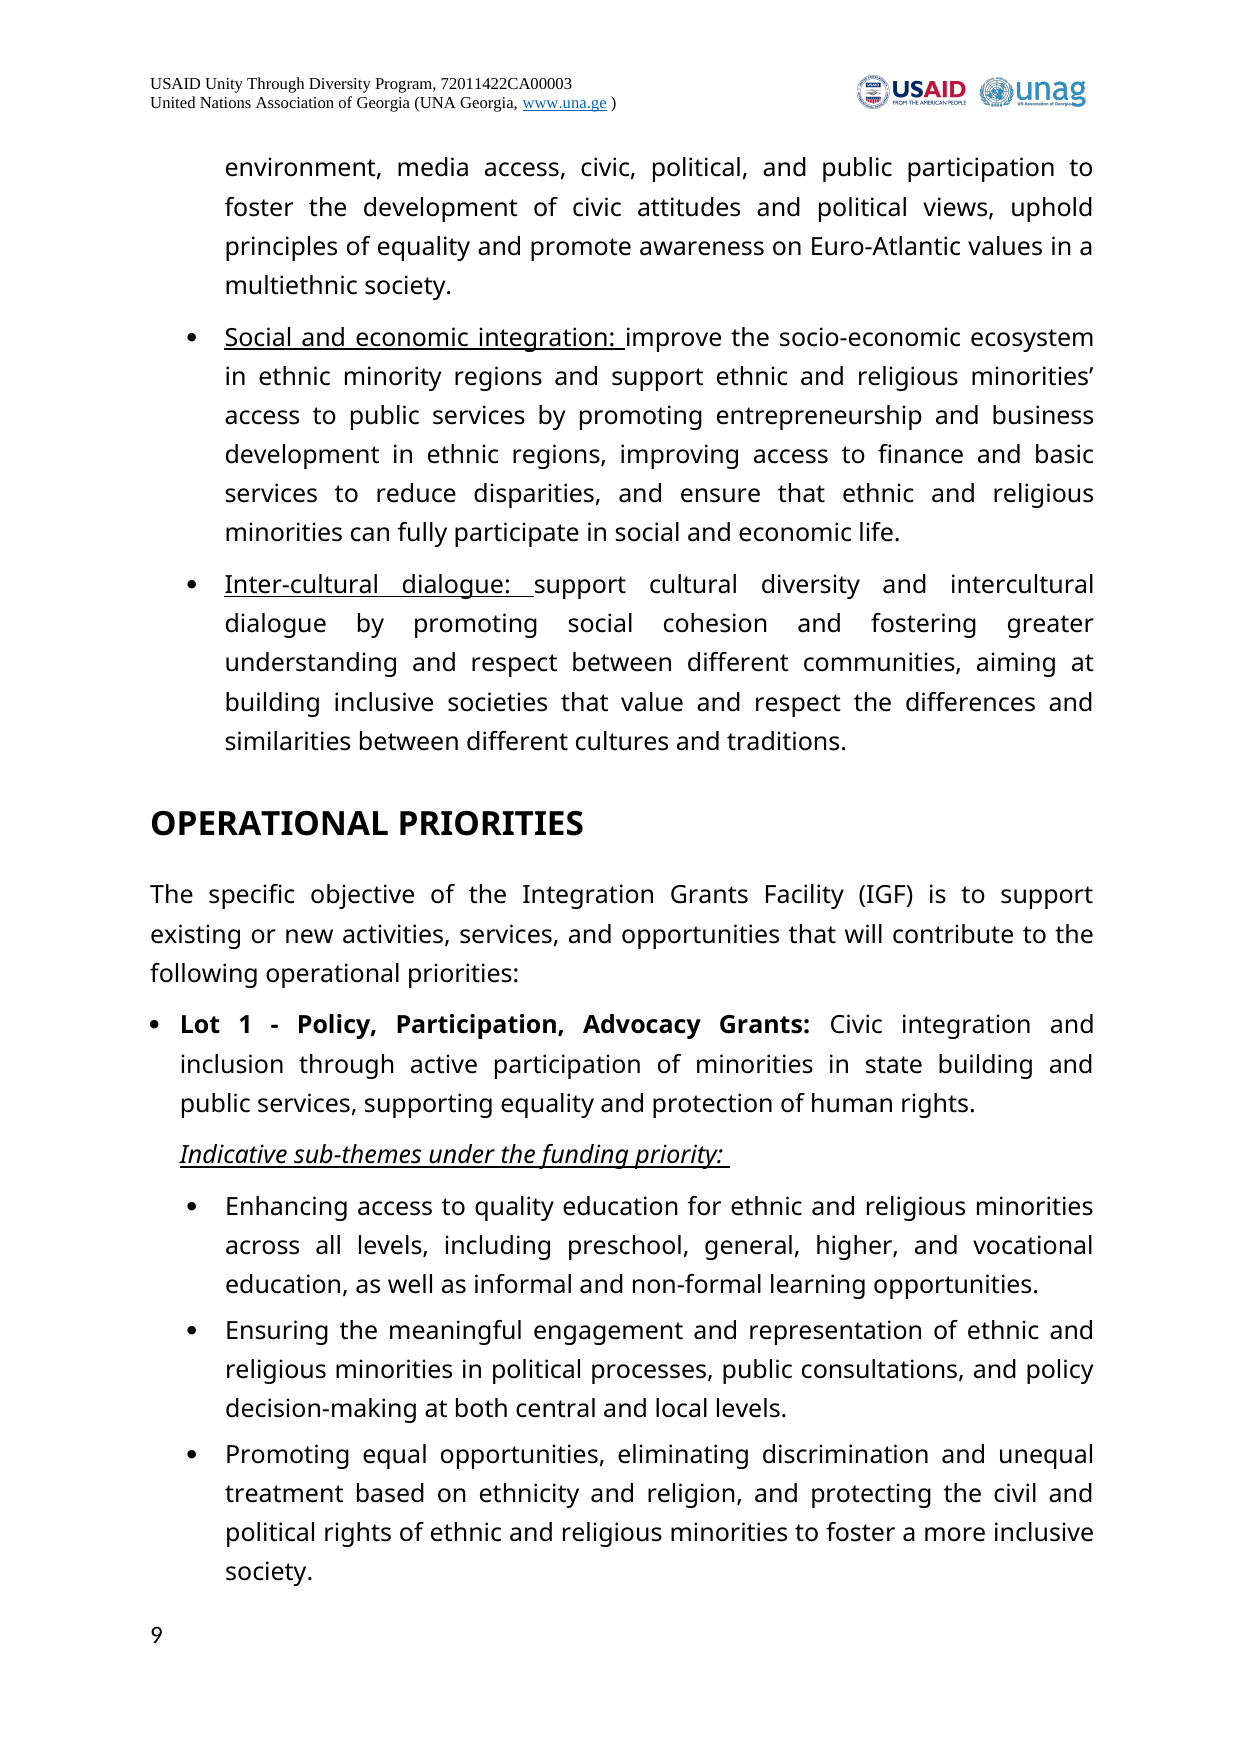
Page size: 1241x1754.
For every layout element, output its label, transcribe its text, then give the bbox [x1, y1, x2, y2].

text The specific objective of the Integration Grants Facility (IGF) is to support existing or new activities, services, and opportunities that will contribute to the following operational priorities: [150, 877, 1095, 989]
list Lot 1 - Policy, Participation, Advocacy Grants: Civic integration and inclusion through active participation of minorities in state building and public services, supporting equality and protection of human rights. [150, 1007, 1095, 1119]
list Social and economic integration: improve the socio-economic ecosystem in ethnic minority regions and support ethnic and religious minorities’ access to public services by promoting entrepreneurship and business development in ethnic regions, improving access to finance and basic services to reduce disparities, and ensure that ethnic and religious minorities can fully participate in social and economic life. [187, 319, 1095, 549]
list Enhancing access to quality education for ethnic and religious minorities across all levels, including preschool, general, higher, and vocational education, as well as informal and non-formal learning opportunities. [187, 1189, 1095, 1301]
list Ensuring the meaningful engagement and representation of ethnic and religious minorities in political processes, public consultations, and policy decision-making at both central and local levels. [187, 1313, 1095, 1425]
list Inter-cultural dialogue: support cultural diversity and intercultural dialogue by promoting social cohesion and fostering greater understanding and respect between different communities, aiming at building inclusive societies that value and respect the differences and similarities between different cultures and traditions. [187, 567, 1095, 757]
picture [857, 46, 1100, 141]
list Promoting equal opportunities, eliminating discrimination and unequal treatment based on ethnicity and religion, and protecting the civil and political rights of ethnic and religious minorities to foster a more inclusive society. [187, 1436, 1095, 1588]
text Indicative sub-themes under the funding priority: [179, 1137, 1095, 1171]
subtitle OPERATIONAL PRIORITIES [150, 800, 1095, 845]
